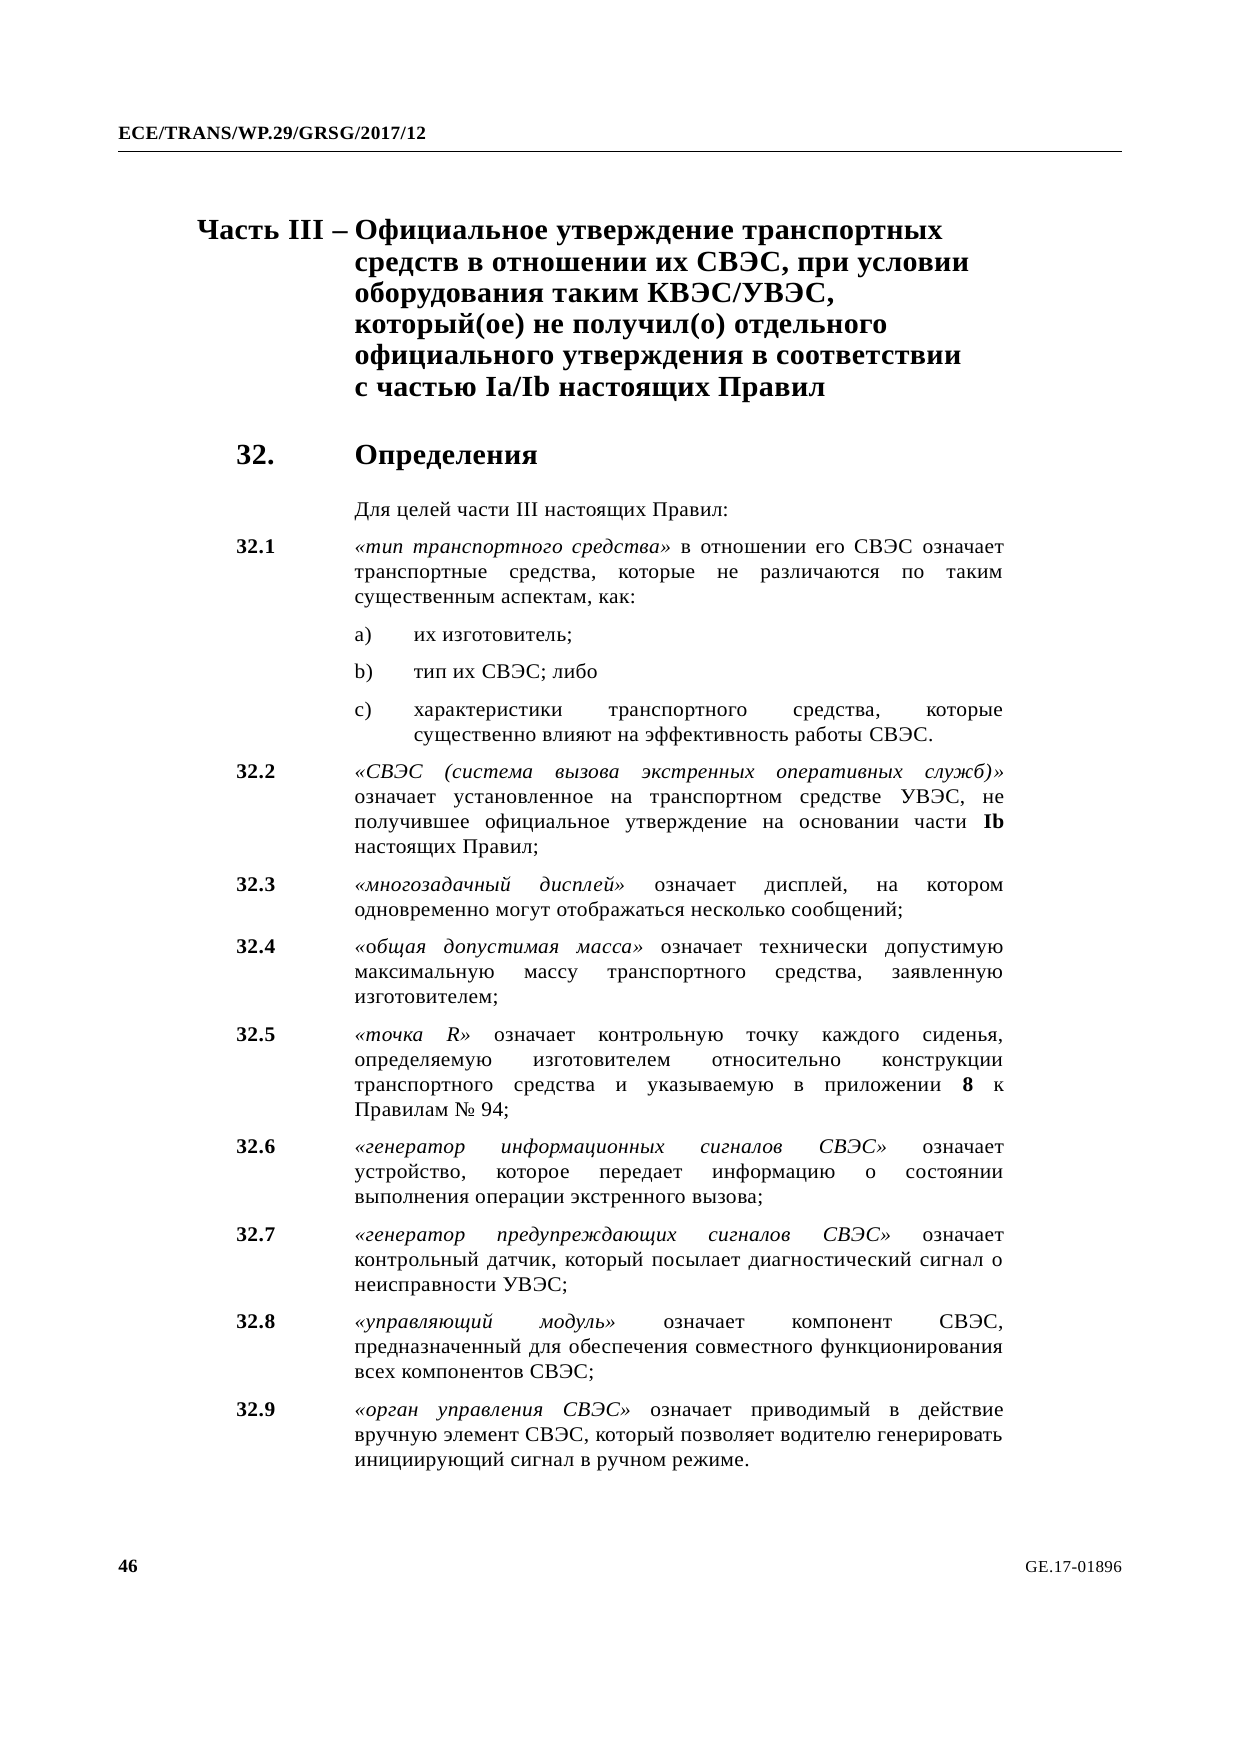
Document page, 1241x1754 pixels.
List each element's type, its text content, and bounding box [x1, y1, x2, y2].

text 32.5 «точка R» означает контрольную точку каждого сиденья, определяемую изготовителем относительно конструкции транспортного средства и указываемую в приложении 8 к Правилам № 94; [236, 1021, 1004, 1121]
text Часть III – Официальное утверждение транспортных средств в отношении их СВЭС, при условии оборудования таким КВЭС/УВЭС, который(ое) не получил(о) отдельного официального утверждения в соответствии с частью Ia/Ib настоящих Правил [197, 215, 1004, 402]
text 32.1 «тип транспортного средства» в отношении его СВЭС означает транспортные средства, которые не различаются по таким существенным аспектам, как: [236, 533, 1004, 608]
text 32.8 «управляющий модуль» означает компонент СВЭС, предназначенный для обеспечения совместного функционирования всех компонентов СВЭС; [236, 1308, 1004, 1383]
text c) характеристики транспортного средства, которые существенно влияют на эффективность работы СВЭС. [236, 696, 1004, 746]
text 32.3 «многозадачный дисплей» означает дисплей, на котором одновременно могут отображаться несколько сообщений; [236, 871, 1004, 921]
text 32.7 «генератор предупреждающих сигналов СВЭС» означает контрольный датчик, который посылает диагностический сигнал о неисправности УВЭС; [236, 1221, 1004, 1296]
text b) тип их СВЭС; либо [236, 658, 1004, 683]
text a) их изготовитель; [236, 621, 1004, 646]
text Для целей части III настоящих Правил: [236, 496, 1004, 521]
text 32. Определения [118, 440, 1004, 471]
text 32.9 «орган управления СВЭС» означает приводимый в действие вручную элемент СВЭС, который позволяет водителю генерировать инициирующий сигнал в ручном режиме. [236, 1396, 1004, 1471]
text 32.6 «генератор информационных сигналов СВЭС» означает устройство, которое передает информацию о состоянии выполнения операции экстренного вызова; [236, 1133, 1004, 1208]
text 32.2 «СВЭС (система вызова экстренных оперативных служб)» означает установленное на транспортном средстве УВЭС, не получившее официальное утверждение на основании части Ib настоящих Правил; [236, 758, 1004, 858]
text 32.4 «общая допустимая масса» означает технически допустимую максимальную массу транспортного средства, заявленную изготовителем; [236, 933, 1004, 1008]
